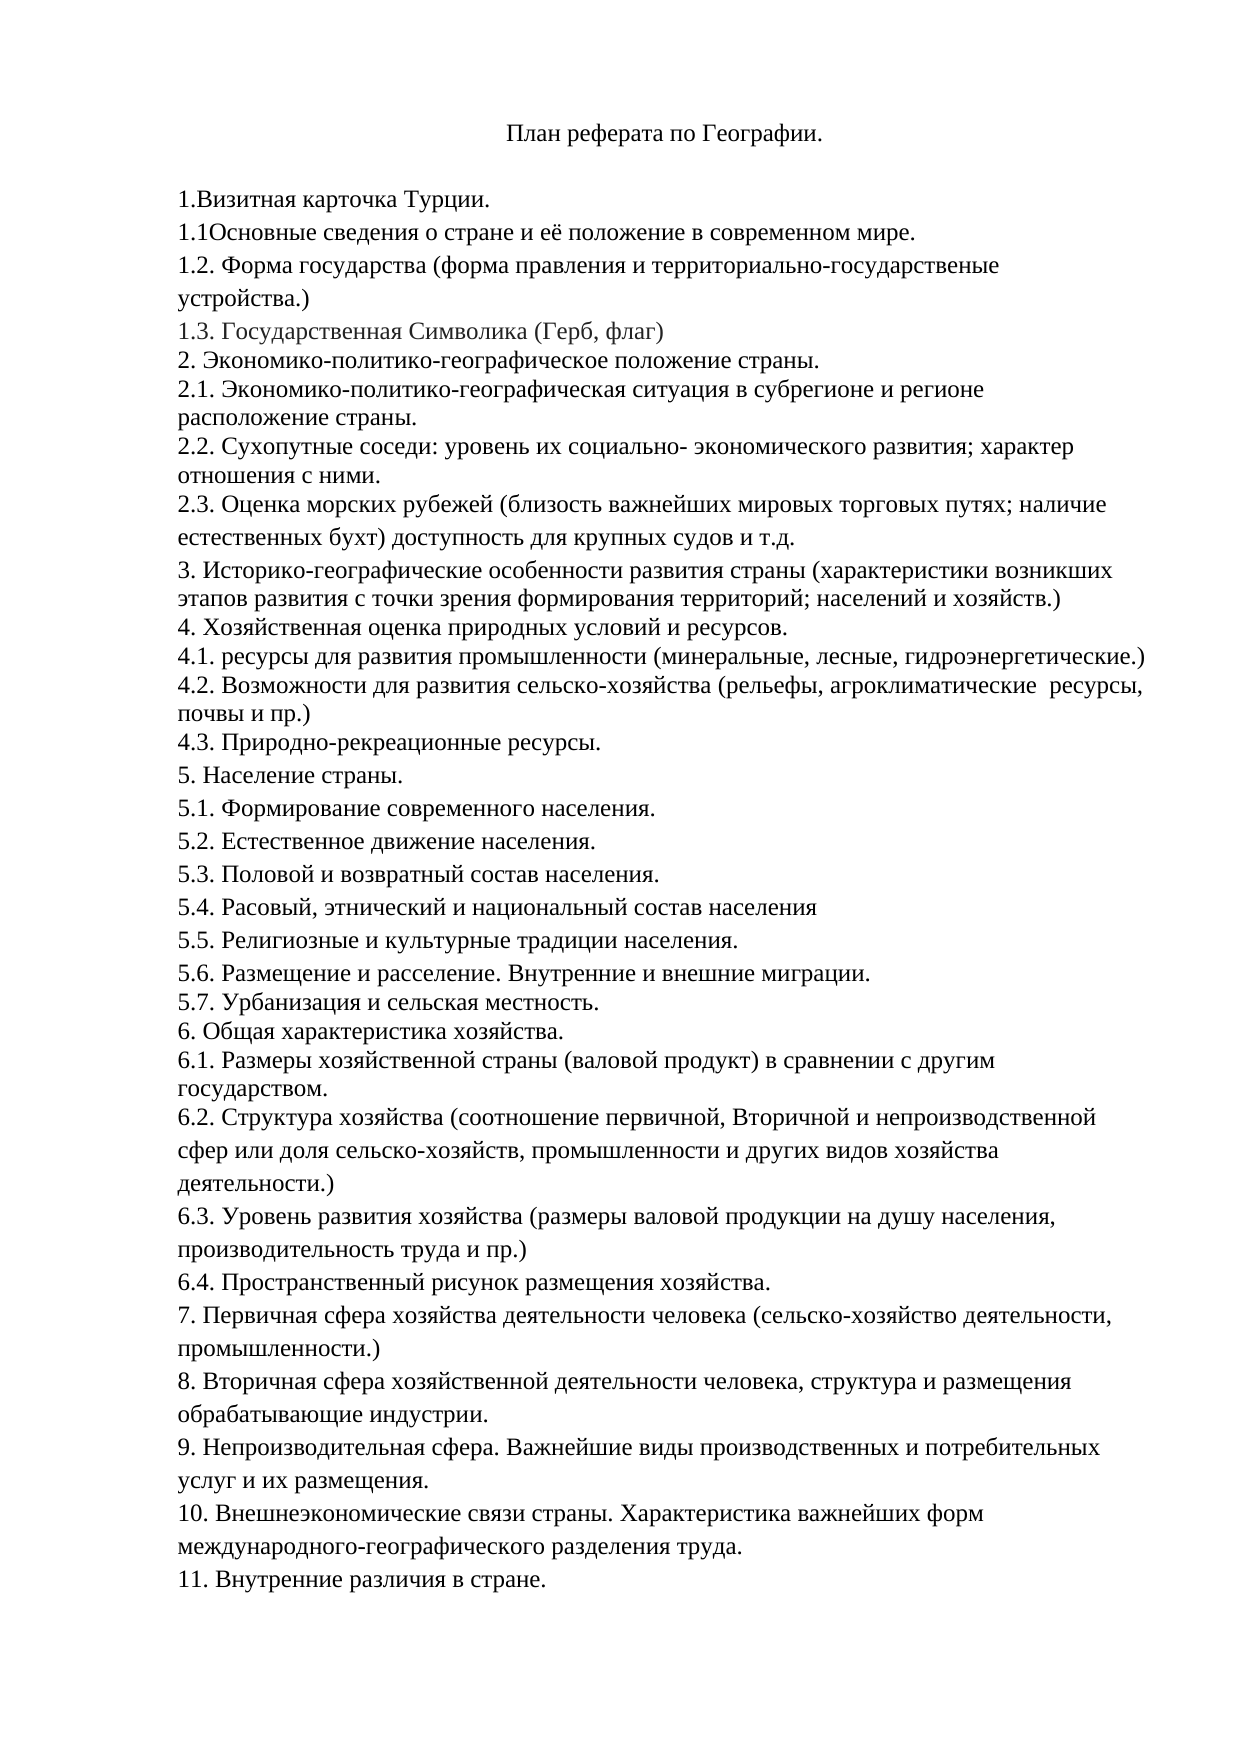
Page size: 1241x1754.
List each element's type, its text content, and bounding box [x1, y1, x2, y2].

text 6. Общая характеристика хозяйства. [177, 1016, 1152, 1045]
text 9. Непроизводительная сфера. Важнейшие виды производственных и потребительных услуг и их размещения. [177, 1432, 1152, 1494]
text 2. Экономико-политико-географическое положение страны. [177, 345, 1152, 374]
text 1.Визитная карточка Турции. [177, 184, 1152, 213]
text 5.5. Религиозные и культурные традиции населения. [177, 925, 1152, 954]
text 8. Вторичная сфера хозяйственной деятельности человека, структура и размещения обрабатывающие индустрии. [177, 1366, 1152, 1428]
text 5.3. Половой и возвратный состав населения. [177, 859, 1152, 888]
text План реферата по Географии. [177, 118, 1152, 147]
list 1.2. Форма государства (форма правления и территориально-государственые устройства.) [177, 250, 1152, 312]
text 6.2. Структура хозяйства (соотношение первичной, Вторичной и непроизводственной сфер или доля сельско-хозяйств, промышленности и других видов хозяйства деятельности.) [177, 1102, 1152, 1197]
text 4.1. ресурсы для развития промышленности (минеральные, лесные, гидроэнергетические.) [177, 641, 1152, 670]
text 5.6. Размещение и расселение. Внутренние и внешние миграции. [177, 958, 1152, 987]
text 4.2. Возможности для развития сельско-хозяйства (рельефы, агроклиматические ресурсы, почвы и пр.) [177, 670, 1152, 727]
text 6.3. Уровень развития хозяйства (размеры валовой продукции на душу населения, производительность труда и пр.) [177, 1201, 1152, 1263]
text 5.4. Расовый, этнический и национальный состав населения [177, 892, 1152, 921]
text 3. Историко-географические особенности развития страны (характеристики возникших этапов развития с точки зрения формирования территорий; населений и хозяйств.) [177, 555, 1152, 612]
text 6.4. Пространственный рисунок размещения хозяйства. [177, 1267, 1152, 1296]
text 5.1. Формирование современного населения. [177, 793, 1152, 822]
text 5.2. Естественное движение населения. [177, 826, 1152, 855]
text 4. Хозяйственная оценка природных условий и ресурсов. [177, 612, 1152, 641]
text 7. Первичная сфера хозяйства деятельности человека (сельско-хозяйство деятельности, промышленности.) [177, 1300, 1152, 1362]
text 1.1Основные сведения о стране и её положение в современном мире. [177, 217, 1152, 246]
text 2.3. Оценка морских рубежей (близость важнейших мировых торговых путях; наличие естественных бухт) доступность для крупных судов и т.д. [177, 489, 1152, 551]
text 2.2. Сухопутные соседи: уровень их социально- экономического развития; характер отношения с ними. [381, 431, 1152, 489]
text 5. Население страны. [177, 760, 1152, 789]
text 5.7. Урбанизация и сельская местность. [177, 987, 1152, 1016]
text 11. Внутренние различия в стране. [177, 1564, 1152, 1593]
text 2.1. Экономико-политико-географическая ситуация в субрегионе и регионе расположение страны. [177, 374, 1152, 431]
text 6.1. Размеры хозяйственной страны (валовой продукт) в сравнении с другим государством. [177, 1045, 1152, 1102]
text 10. Внешнеэкономические связи страны. Характеристика важнейших форм международного-географического разделения труда. [177, 1498, 1152, 1560]
text 4.3. Природно-рекреационные ресурсы. [177, 727, 1152, 756]
text 1.3. Государственная Символика (Герб, флаг) [177, 316, 1152, 345]
